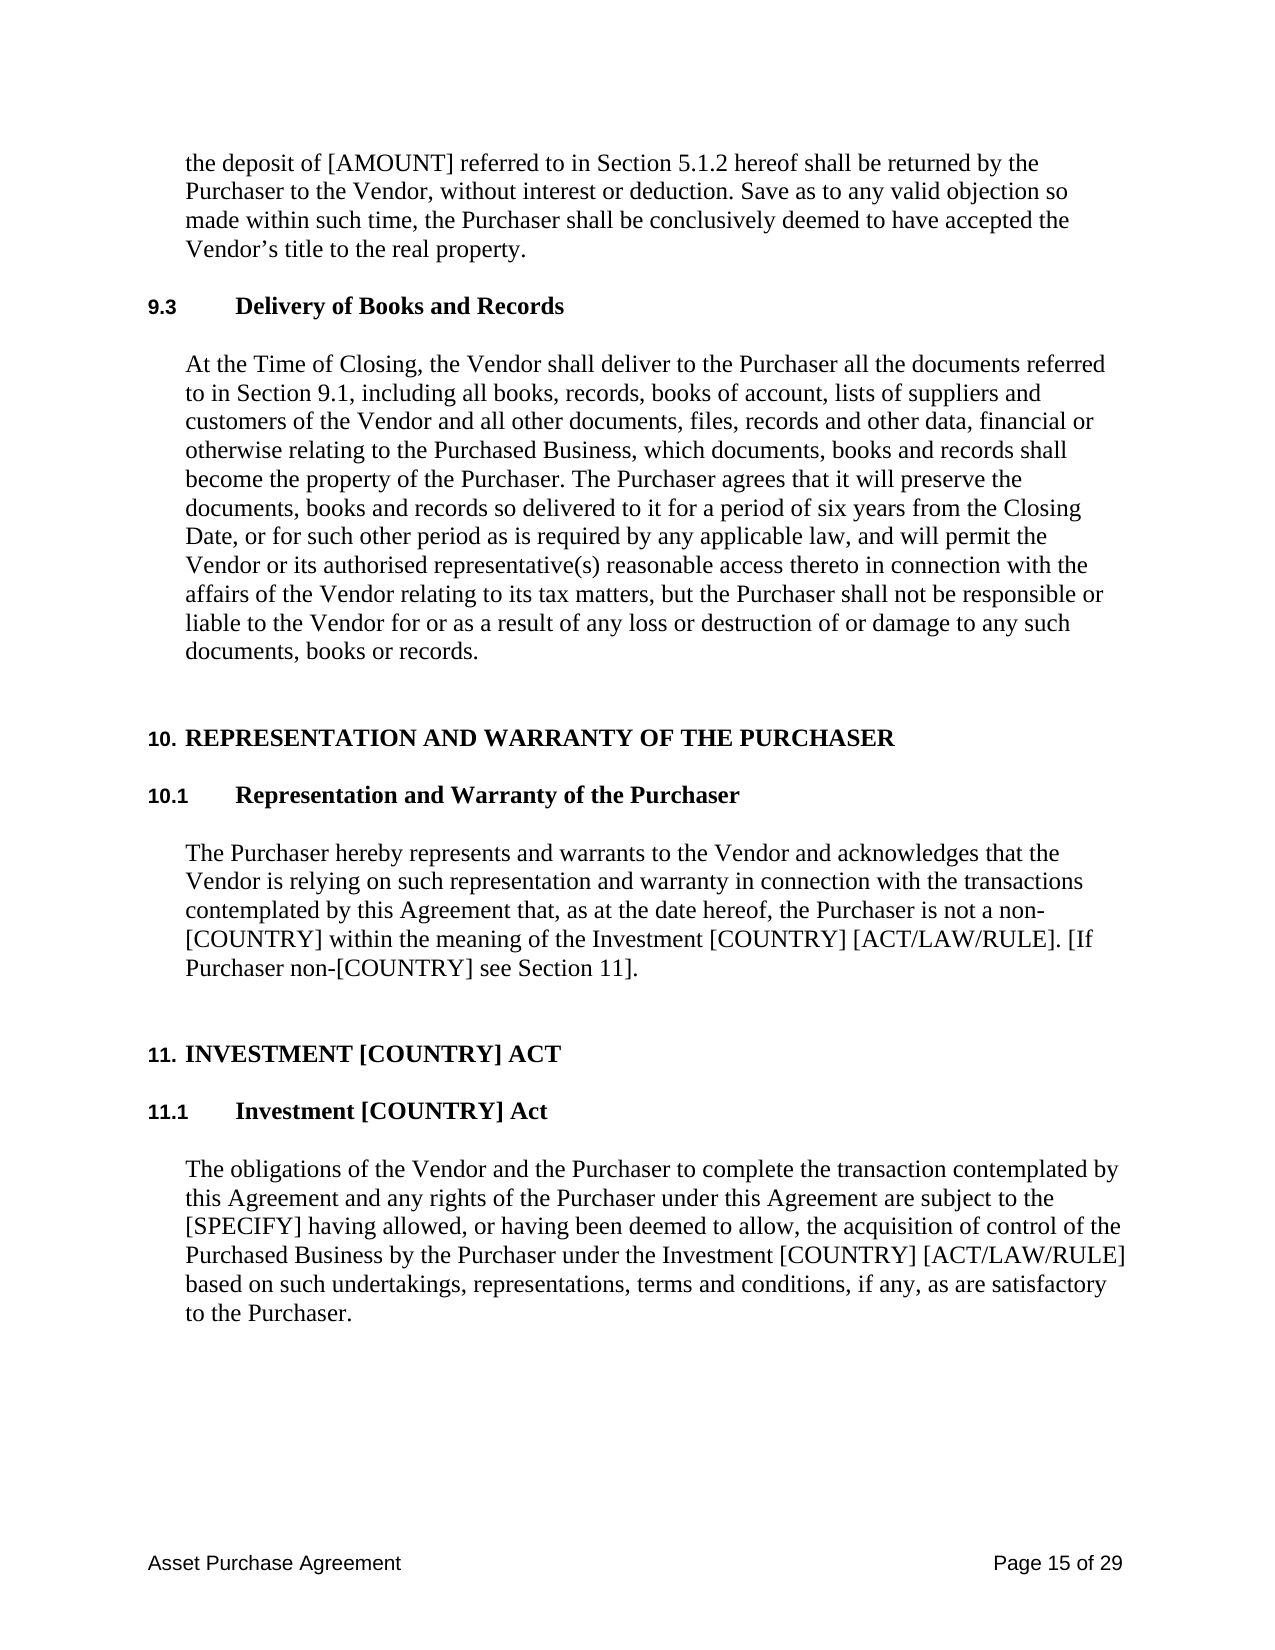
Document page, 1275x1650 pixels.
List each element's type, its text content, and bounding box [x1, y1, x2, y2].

list Delivery of Books and Records [148, 291, 1127, 320]
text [185, 148, 1127, 263]
text At the Time of Closing, the Vendor shall deliver to the Purchaser all the documents referred to in Section 9.1, including all books, records, books of account, lists of suppliers and customers of the Vendor and all other documents, files, records and other data, financial or otherwise relating to the Purchased Business, which documents, books and records shall become the property of the Purchaser. The Purchaser agrees that it will preserve the documents, books and records so delivered to it for a period of six years from the Closing Date, or for such other period as is required by any applicable law, and will permit the Vendor or its authorised representative(s) reasonable access thereto in connection with the affairs of the Vendor relating to its tax matters, but the Purchaser shall not be responsible or liable to the Vendor for or as a result of any loss or destruction of or damage to any such documents, books or records. [185, 349, 1127, 665]
list Representation and Warranty of the Purchaser [148, 780, 1127, 809]
list INVESTMENT [COUNTRY] ACT [148, 1039, 1127, 1068]
text The Purchaser hereby represents and warrants to the Vendor and acknowledges that the Vendor is relying on such representation and warranty in connection with the transactions contemplated by this Agreement that, as at the date hereof, the Purchaser is not a non-[COUNTRY] within the meaning of the Investment [COUNTRY] [ACT/LAW/RULE]. [If Purchaser non-[COUNTRY] see Section 11]. [185, 838, 1127, 981]
text The obligations of the Vendor and the Purchaser to complete the transaction contemplated by this Agreement and any rights of the Purchaser under this Agreement are subject to the [SPECIFY] having allowed, or having been deemed to allow, the acquisition of control of the Purchased Business by the Purchaser under the Investment [COUNTRY] [ACT/LAW/RULE] based on such undertakings, representations, terms and conditions, if any, as are satisfactory to the Purchaser. [185, 1154, 1127, 1326]
list REPRESENTATION AND WARRANTY OF THE PURCHASER [148, 723, 1127, 751]
list Investment [COUNTRY] Act [148, 1096, 1127, 1125]
